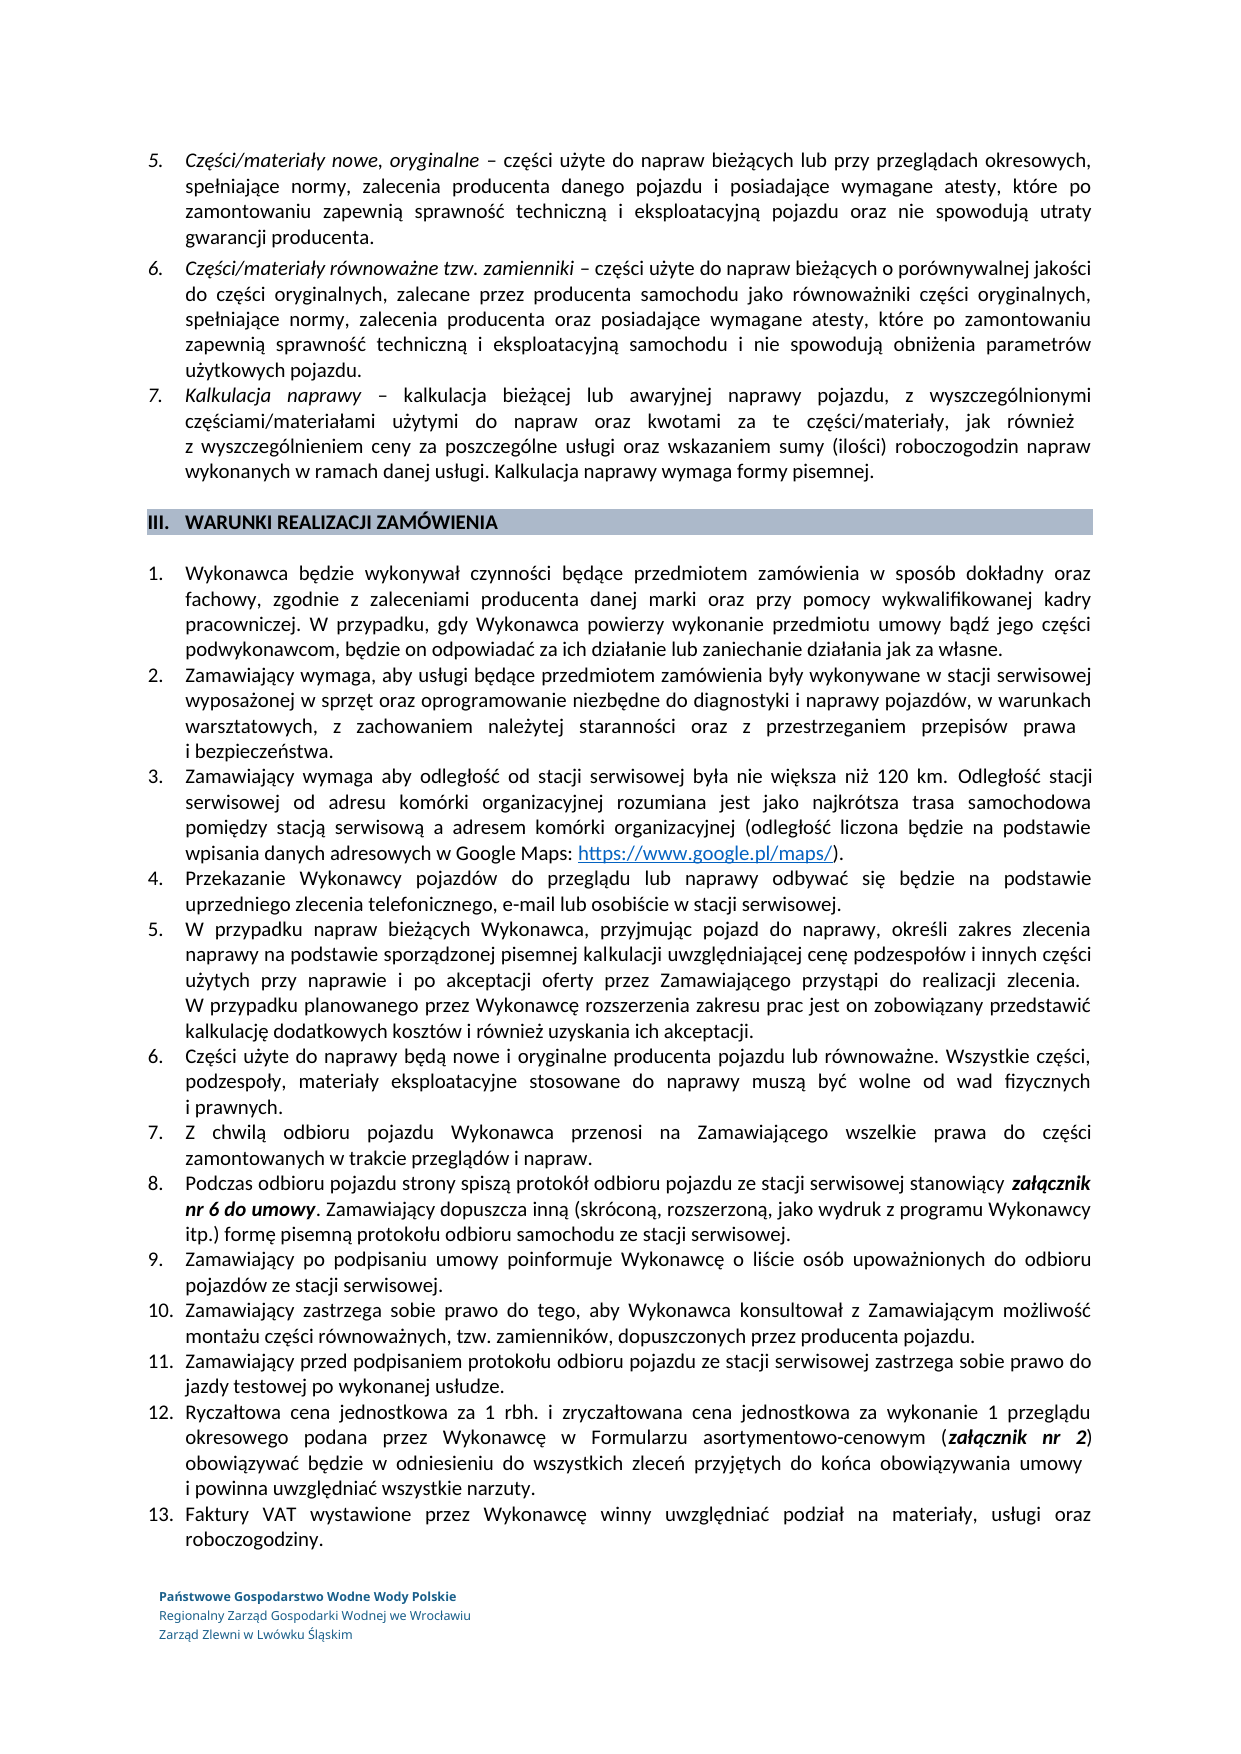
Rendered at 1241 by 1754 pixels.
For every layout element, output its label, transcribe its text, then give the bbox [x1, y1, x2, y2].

list Zamawiający wymaga aby odległość od stacji serwisowej była nie większa niż 120 km. Odległość stacji serwisowej od adresu komórki organizacyjnej rozumiana jest jako najkrótsza trasa samochodowa pomiędzy stacją serwisową a adresem komórki organizacyjnej (odległość liczona będzie na podstawie wpisania danych adresowych w Google Maps: https://www.google.pl/maps/). [148, 764, 1093, 865]
list Części/materiały nowe, oryginalne – części użyte do napraw bieżących lub przy przeglądach okresowych, spełniające normy, zalecenia producenta danego pojazdu i posiadające wymagane atesty, które po zamontowaniu zapewnią sprawność techniczną i eksploatacyjną pojazdu oraz nie spowodują utraty gwarancji producenta. [148, 148, 1093, 249]
list Zamawiający zastrzega sobie prawo do tego, aby Wykonawca konsultował z Zamawiającym możliwość montażu części równoważnych, tzw. zamienników, dopuszczonych przez producenta pojazdu. [148, 1297, 1093, 1348]
list Części/materiały równoważne tzw. zamienniki – części użyte do napraw bieżących o porównywalnej jakości do części oryginalnych, zalecane przez producenta samochodu jako równoważniki części oryginalnych, spełniające normy, zalecenia producenta oraz posiadające wymagane atesty, które po zamontowaniu zapewnią sprawność techniczną i eksploatacyjną samochodu i nie spowodują obniżenia parametrów użytkowych pojazdu. [148, 255, 1093, 382]
list Części użyte do naprawy będą nowe i oryginalne producenta pojazdu lub równoważne. Wszystkie części, podzespoły, materiały eksploatacyjne stosowane do naprawy muszą być wolne od wad fizycznych i prawnych. [148, 1043, 1093, 1119]
list Z chwilą odbioru pojazdu Wykonawca przenosi na Zamawiającego wszelkie prawa do części zamontowanych w trakcie przeglądów i napraw. [148, 1119, 1093, 1170]
list Faktury VAT wystawione przez Wykonawcę winny uwzględniać podział na materiały, usługi oraz roboczogodziny. [148, 1501, 1093, 1552]
list Ryczałtowa cena jednostkowa za 1 rbh. i zryczałtowana cena jednostkowa za wykonanie 1 przeglądu okresowego podana przez Wykonawcę w Formularzu asortymentowo-cenowym (załącznik nr 2) obowiązywać będzie w odniesieniu do wszystkich zleceń przyjętych do końca obowiązywania umowy i powinna uwzględniać wszystkie narzuty. [148, 1399, 1093, 1501]
list Zamawiający po podpisaniu umowy poinformuje Wykonawcę o liście osób upoważnionych do odbioru pojazdów ze stacji serwisowej. [148, 1247, 1093, 1297]
list Zamawiający przed podpisaniem protokołu odbioru pojazdu ze stacji serwisowej zastrzega sobie prawo do jazdy testowej po wykonanej usłudze. [148, 1348, 1093, 1399]
list WARUNKI REALIZACJI ZAMÓWIENIA [147, 509, 1093, 535]
list Przekazanie Wykonawcy pojazdów do przeglądu lub naprawy odbywać się będzie na podstawie uprzedniego zlecenia telefonicznego, e-mail lub osobiście w stacji serwisowej. [148, 865, 1093, 916]
list Podczas odbioru pojazdu strony spiszą protokół odbioru pojazdu ze stacji serwisowej stanowiący załącznik nr 6 do umowy. Zamawiający dopuszcza inną (skróconą, rozszerzoną, jako wydruk z programu Wykonawcy itp.) formę pisemną protokołu odbioru samochodu ze stacji serwisowej. [148, 1170, 1093, 1247]
list Kalkulacja naprawy – kalkulacja bieżącej lub awaryjnej naprawy pojazdu, z wyszczególnionymi częściami/materiałami użytymi do napraw oraz kwotami za te części/materiały, jak również z wyszczególnieniem ceny za poszczególne usługi oraz wskazaniem sumy (ilości) roboczogodzin napraw wykonanych w ramach danej usługi. Kalkulacja naprawy wymaga formy pisemnej. [147, 382, 1093, 484]
list W przypadku napraw bieżących Wykonawca, przyjmując pojazd do naprawy, określi zakres zlecenia naprawy na podstawie sporządzonej pisemnej kalkulacji uwzględniającej cenę podzespołów i innych części użytych przy naprawie i po akceptacji oferty przez Zamawiającego przystąpi do realizacji zlecenia. W przypadku planowanego przez Wykonawcę rozszerzenia zakresu prac jest on zobowiązany przedstawić kalkulację dodatkowych kosztów i również uzyskania ich akceptacji. [148, 916, 1093, 1043]
list Zamawiający wymaga, aby usługi będące przedmiotem zamówienia były wykonywane w stacji serwisowej wyposażonej w sprzęt oraz oprogramowanie niezbędne do diagnostyki i naprawy pojazdów, w warunkach warsztatowych, z zachowaniem należytej staranności oraz z przestrzeganiem przepisów prawa i bezpieczeństwa. [148, 662, 1093, 764]
list Wykonawca będzie wykonywał czynności będące przedmiotem zamówienia w sposób dokładny oraz fachowy, zgodnie z zaleceniami producenta danej marki oraz przy pomocy wykwalifikowanej kadry pracowniczej. W przypadku, gdy Wykonawca powierzy wykonanie przedmiotu umowy bądź jego części podwykonawcom, będzie on odpowiadać za ich działanie lub zaniechanie działania jak za własne. [148, 560, 1093, 662]
